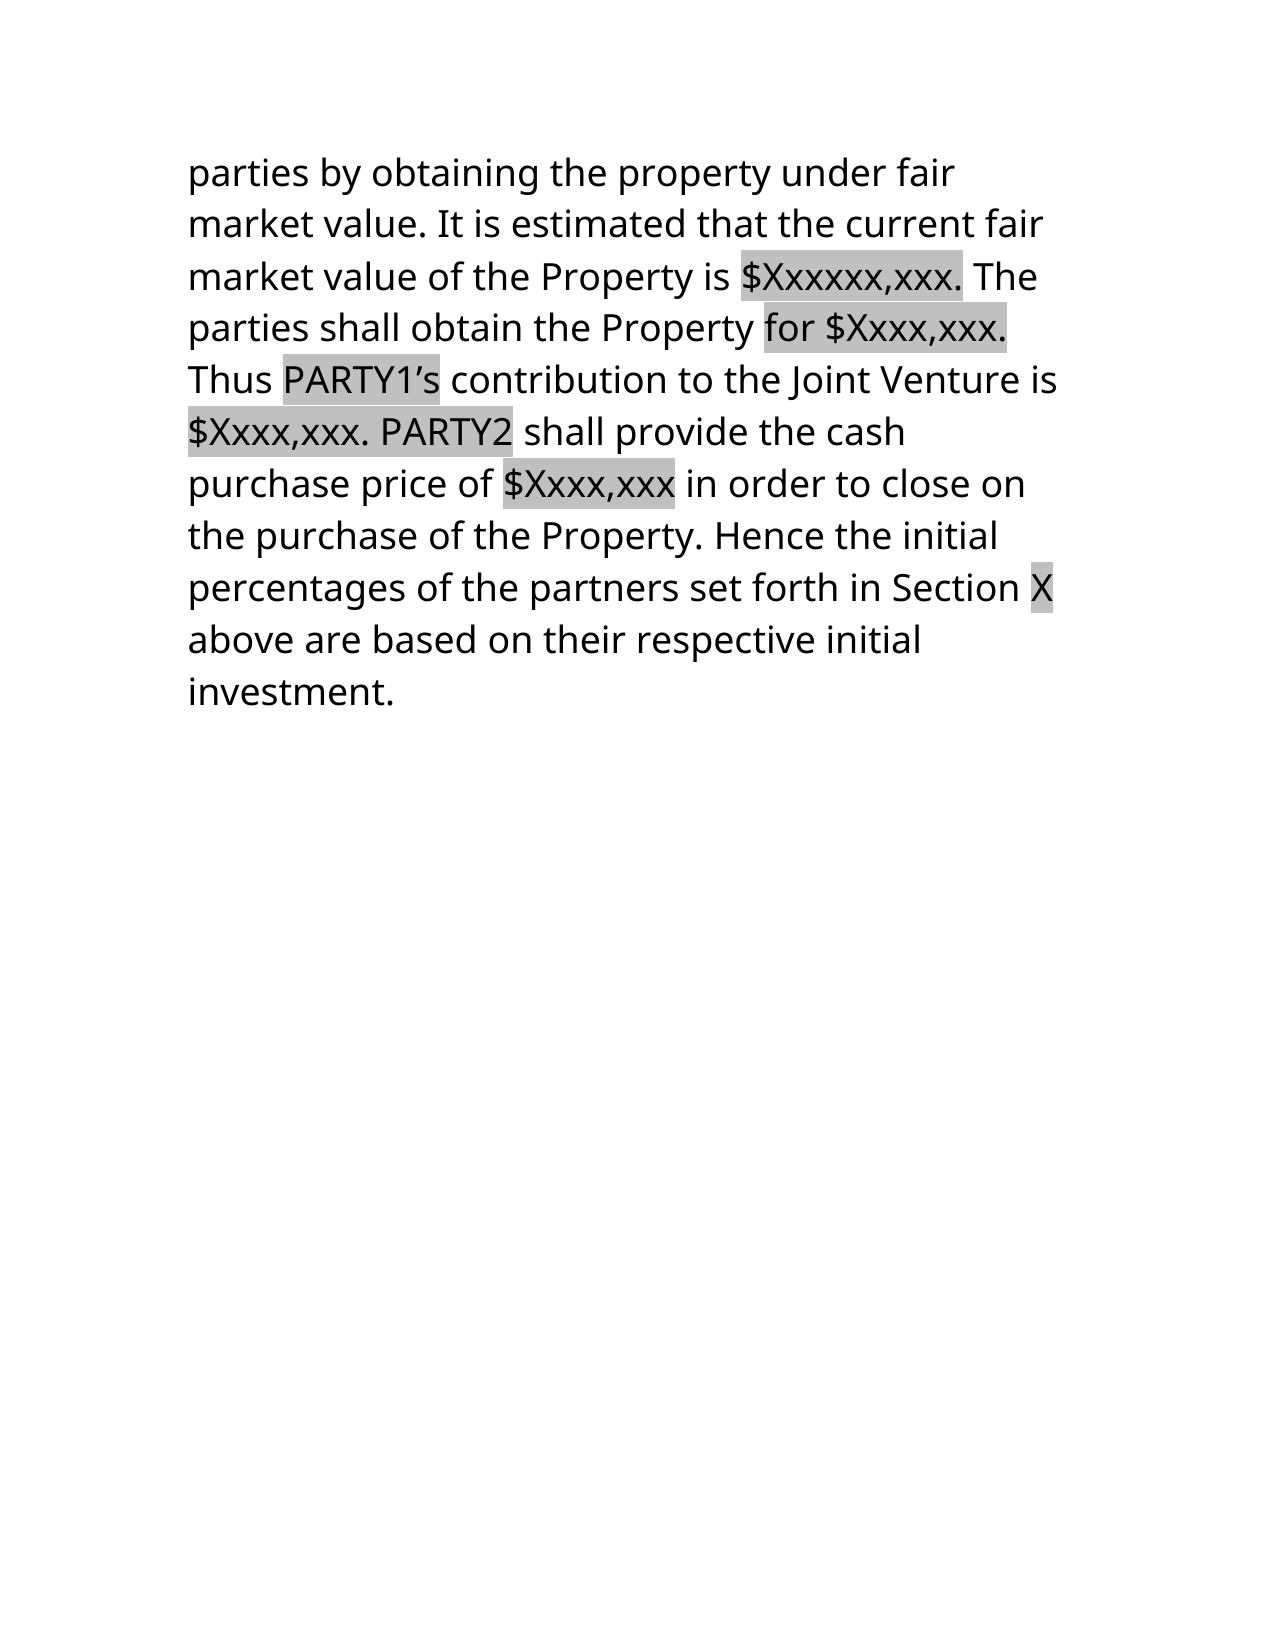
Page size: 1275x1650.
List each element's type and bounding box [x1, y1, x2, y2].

text [187, 146, 1077, 717]
